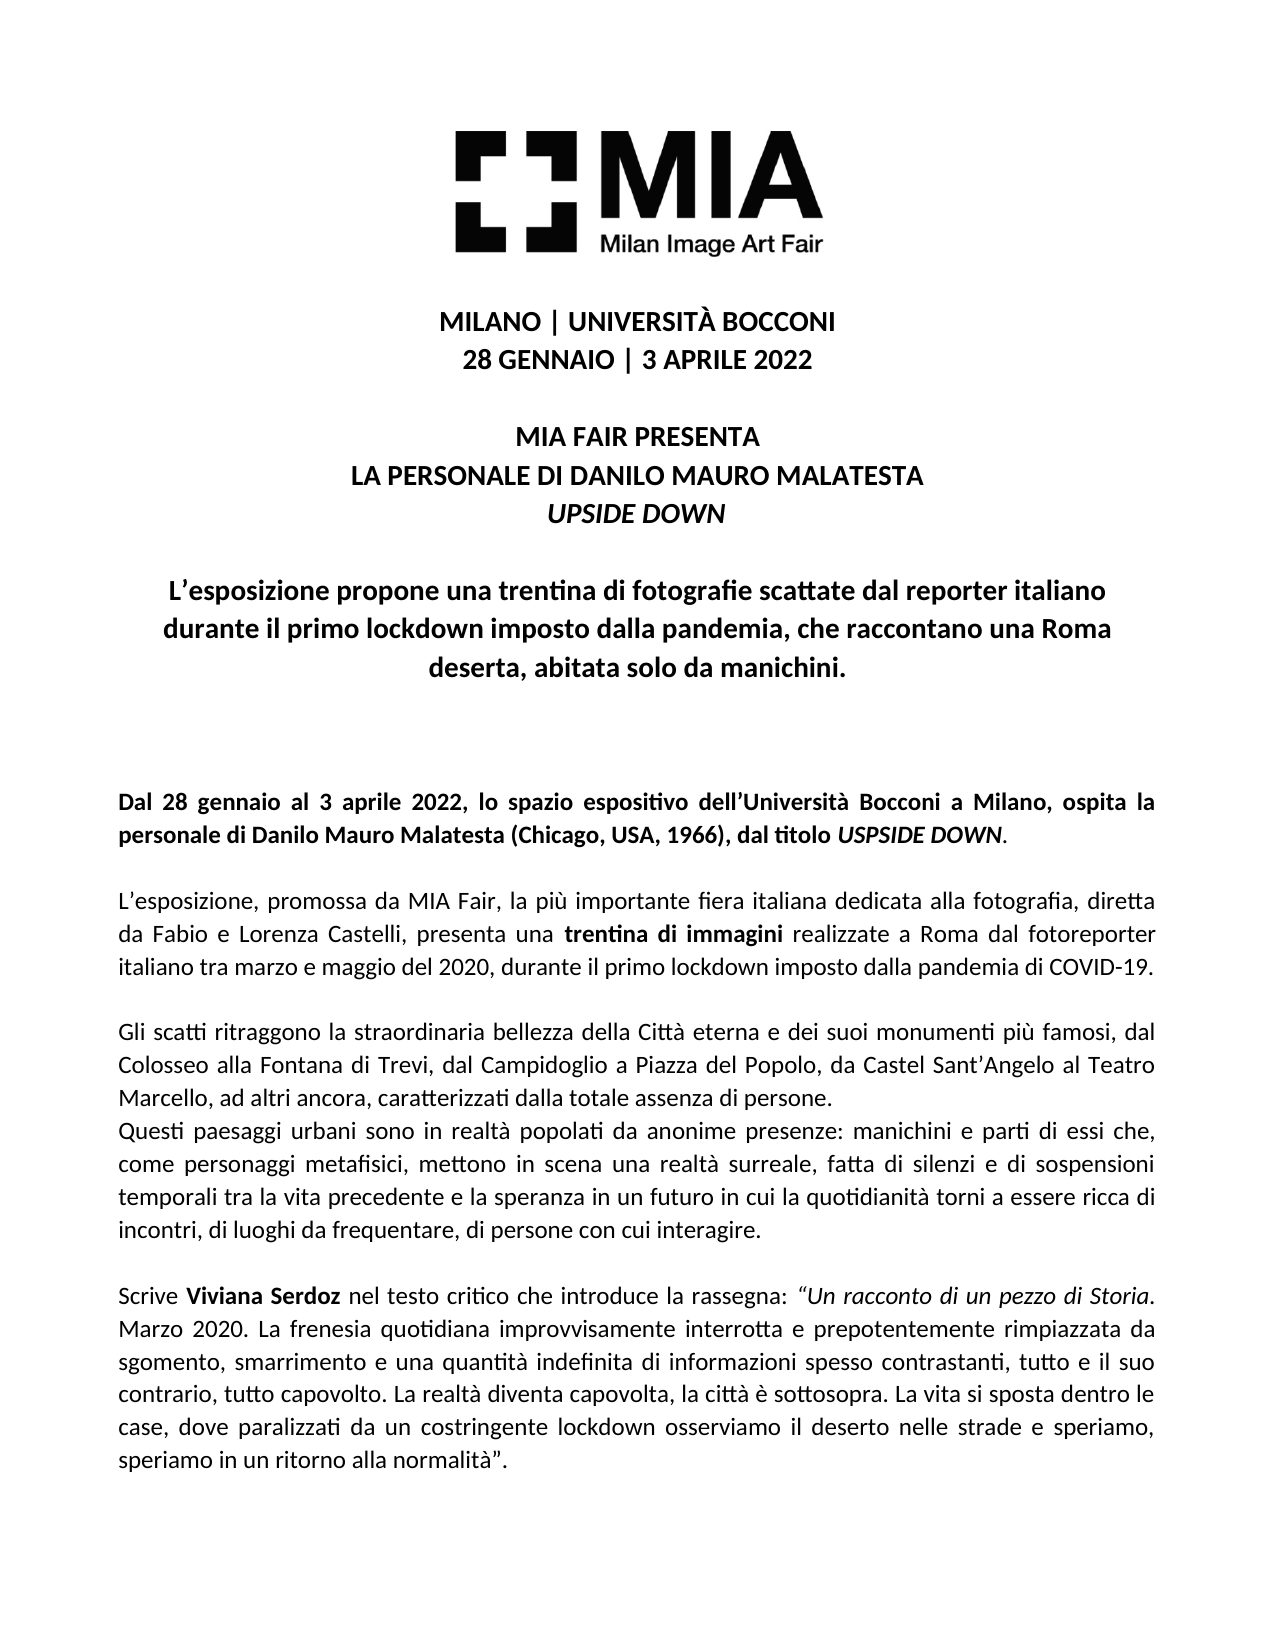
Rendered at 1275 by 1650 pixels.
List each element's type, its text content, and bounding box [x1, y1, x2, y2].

text Gli scatti ritraggono la straordinaria bellezza della Città eterna e dei suoi monumenti più famosi, dal Colosseo alla Fontana di Trevi, dal Campidoglio a Piazza del Popolo, da Castel Sant’Angelo al Teatro Marcello, ad altri ancora, caratterizzati dalla totale assenza di persone. [118, 1017, 1157, 1113]
text Scrive Viviana Serdoz nel testo critico che introduce la rassegna: “Un racconto di un pezzo di Storia. Marzo 2020. La frenesia quotidiana improvvisamente interrotta e prepotentemente rimpiazzata da sgomento, smarrimento e una quantità indefinita di informazioni spesso contrastanti, tutto e il suo contrario, tutto capovolto. La realtà diventa capovolta, la città è sottosopra. La vita si sposta dentro le case, dove paralizzati da un costringente lockdown osserviamo il deserto nelle strade e speriamo, speriamo in un ritorno alla normalità”. [118, 1280, 1157, 1475]
text L’esposizione propone una trentina di fotografie scattate dal reporter italiano durante il primo lockdown imposto dalla pandemia, che raccontano una Roma deserta, abitata solo da manichini. [118, 572, 1157, 684]
picture [442, 118, 833, 263]
text MILANO | UNIVERSITÀ BOCCONI [118, 303, 1157, 339]
text 28 GENNAIO | 3 APRILE 2022 [118, 341, 1157, 377]
text UPSIDE DOWN [118, 495, 1157, 531]
text Questi paesaggi urbani sono in realtà popolati da anonime presenze: manichini e parti di essi che, come personaggi metafisici, mettono in scena una realtà surreale, fatta di silenzi e di sospensioni temporali tra la vita precedente e la speranza in un futuro in cui la quotidianità torni a essere ricca di incontri, di luoghi da frequentare, di persone con cui interagire. [118, 1115, 1157, 1244]
text LA PERSONALE DI DANILO MAURO MALATESTA [118, 457, 1157, 492]
text MIA FAIR PRESENTA [118, 418, 1157, 454]
text L’esposizione, promossa da MIA Fair, la più importante fiera italiana dedicata alla fotografia, diretta da Fabio e Lorenza Castelli, presenta una trentina di immagini realizzate a Roma dal fotoreporter italiano tra marzo e maggio del 2020, durante il primo lockdown imposto dalla pandemia di COVID-19. [118, 885, 1157, 981]
text Dal 28 gennaio al 3 aprile 2022, lo spazio espositivo dell’Università Bocconi a Milano, ospita la personale di Danilo Mauro Malatesta (Chicago, USA, 1966), dal titolo USPSIDE DOWN. [118, 786, 1157, 849]
